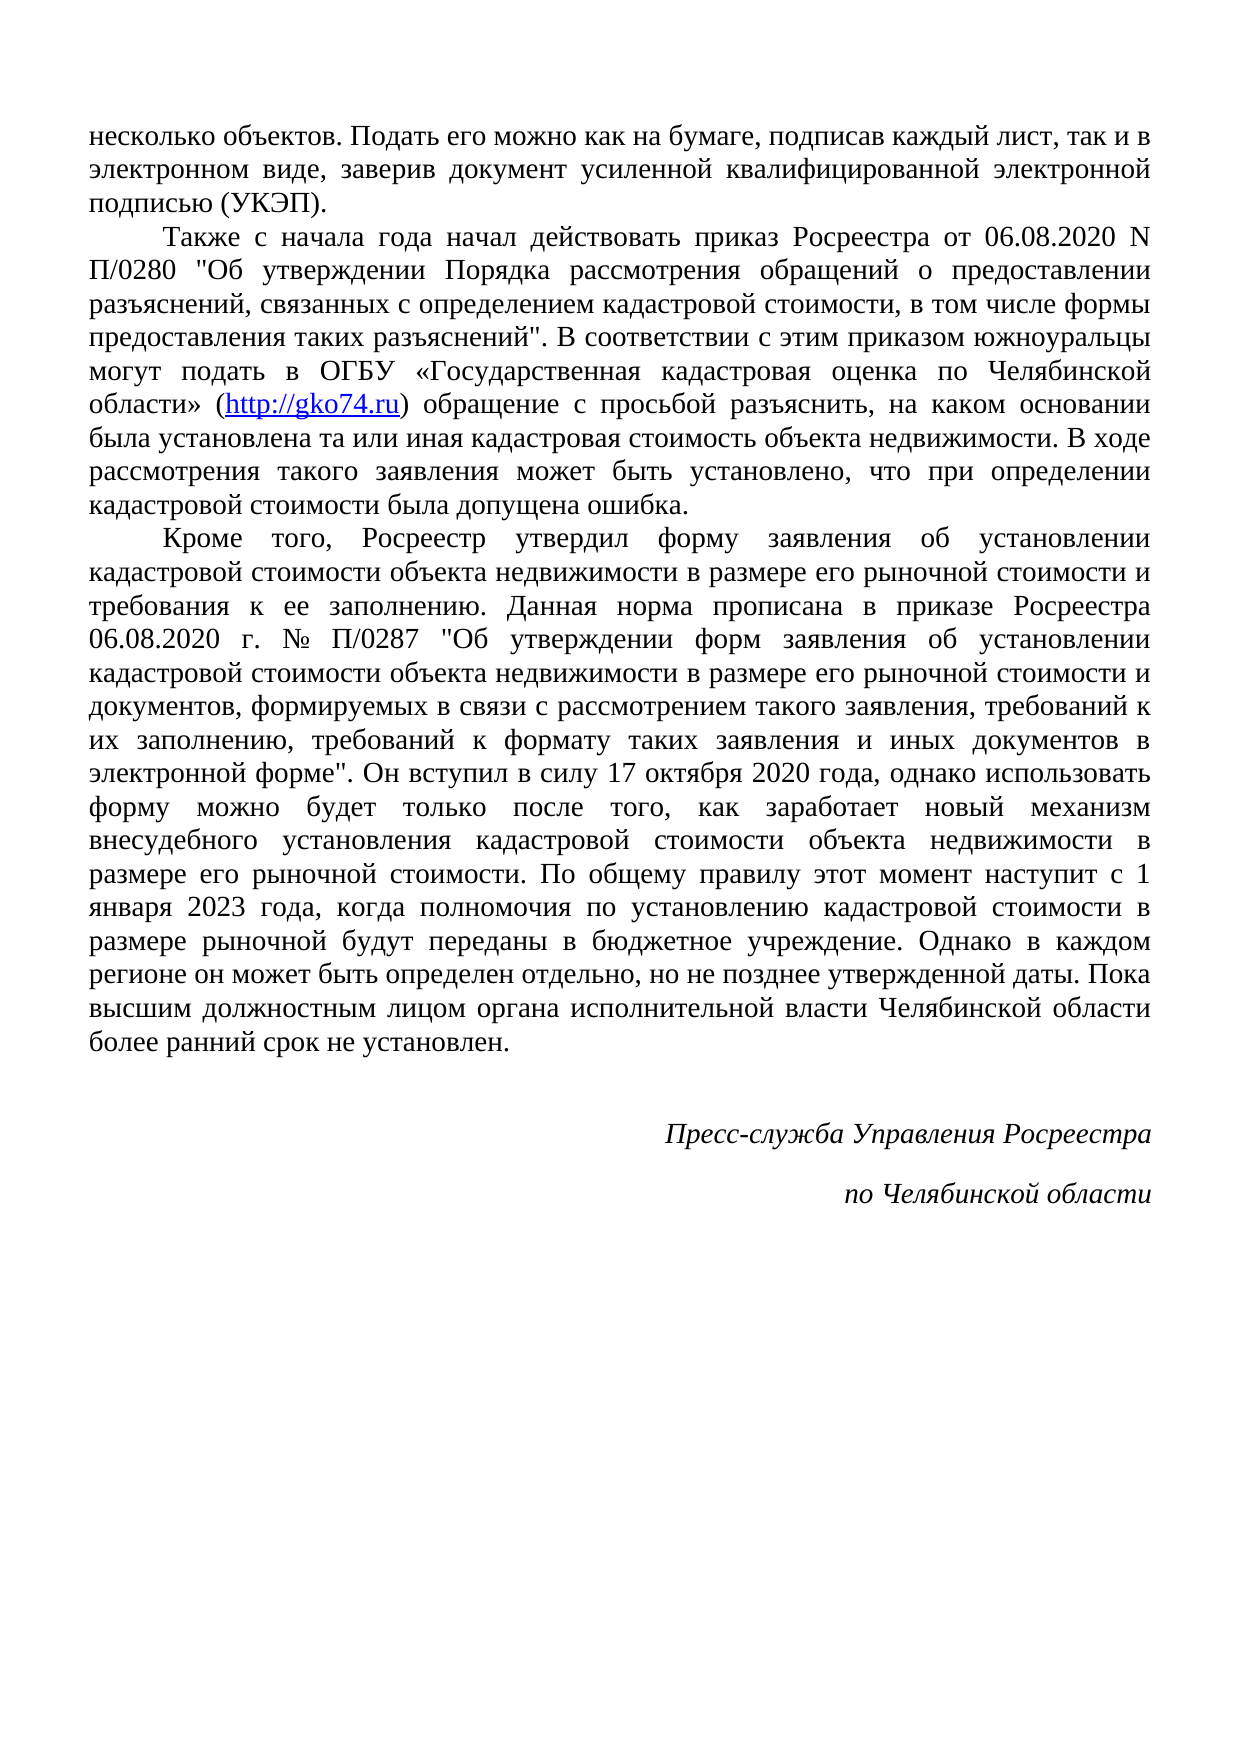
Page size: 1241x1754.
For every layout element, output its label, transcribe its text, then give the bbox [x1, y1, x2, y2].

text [89, 118, 1152, 219]
text Пресс-служба Управления Росреестра [89, 1117, 1152, 1150]
text Также с начала года начал действовать приказ Росреестра от 06.08.2020 N П/0280 "Об утверждении Порядка рассмотрения обращений о предоставлении разъяснений, связанных с определением кадастровой стоимости, в том числе формы предоставления таких разъяснений". В соответствии с этим приказом южноуральцы могут подать в ОГБУ «Государственная кадастровая оценка по Челябинской области» (http://gko74.ru) обращение с просьбой разъяснить, на каком основании была установлена та или иная кадастровая стоимость объекта недвижимости. В ходе рассмотрения такого заявления может быть установлено, что при определении кадастровой стоимости была допущена ошибка. [89, 219, 1152, 521]
text по Челябинской области [89, 1176, 1152, 1209]
text Кроме того, Росреестр утвердил форму заявления об установлении кадастровой стоимости объекта недвижимости в размере его рыночной стоимости и требования к ее заполнению. Данная норма прописана в приказе Росреестра 06.08.2020 г. № П/0287 "Об утверждении форм заявления об установлении кадастровой стоимости объекта недвижимости в размере его рыночной стоимости и документов, формируемых в связи с рассмотрением такого заявления, требований к их заполнению, требований к формату таких заявления и иных документов в электронной форме". Он вступил в силу 17 октября 2020 года, однако использовать форму можно будет только после того, как заработает новый механизм внесудебного установления кадастровой стоимости объекта недвижимости в размере его рыночной стоимости. По общему правилу этот момент наступит с 1 января 2023 года, когда полномочия по установлению кадастровой стоимости в размере рыночной будут переданы в бюджетное учреждение. Однако в каждом регионе он может быть определен отдельно, но не позднее утвержденной даты. Пока высшим должностным лицом органа исполнительной власти Челябинской области более ранний срок не установлен. [89, 521, 1152, 1057]
